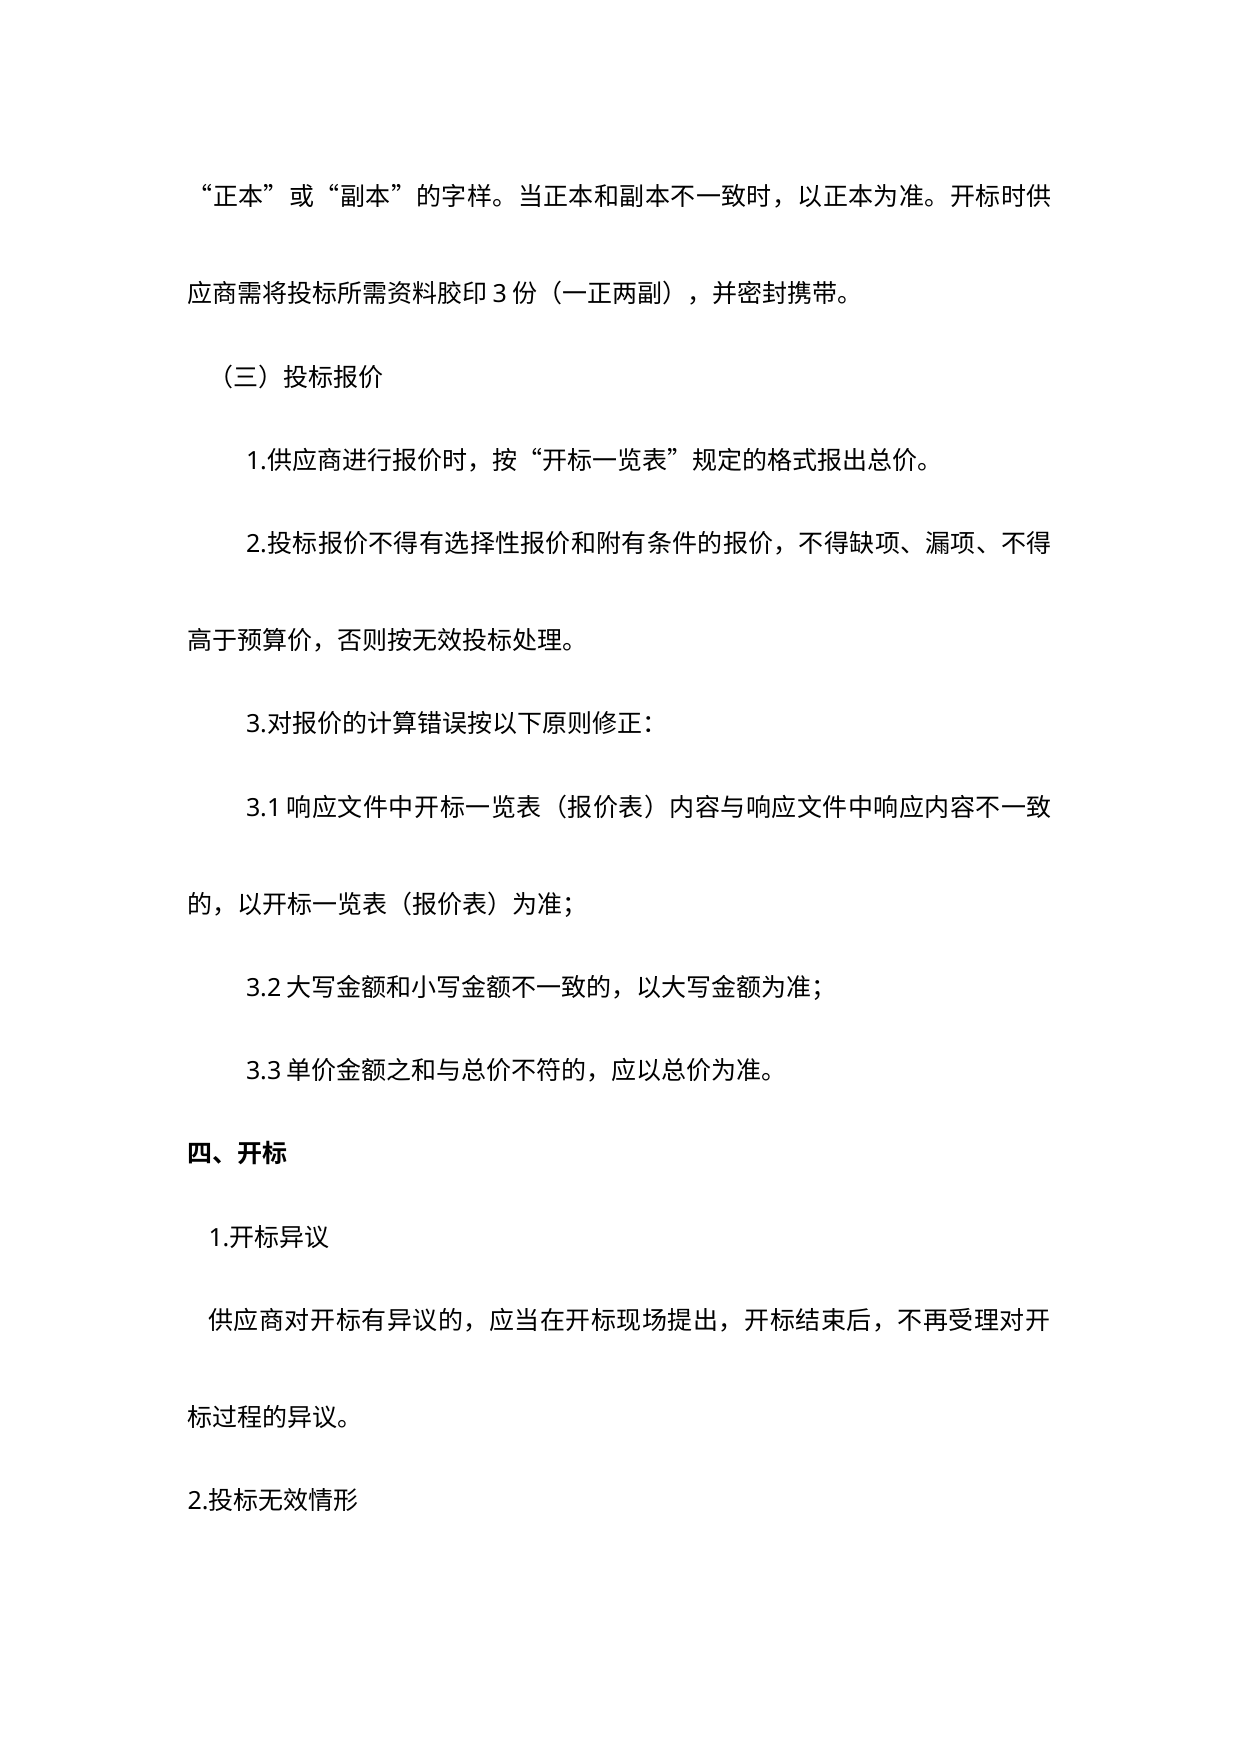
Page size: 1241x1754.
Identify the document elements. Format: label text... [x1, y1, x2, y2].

list 3.1响应文件中开标一览表（报价表）内容与响应文件中响应内容不一致的，以开标一览表（报价表）为准； [187, 773, 1053, 935]
list 供应商对开标有异议的，应当在开标现场提出，开标结束后，不再受理对开标过程的异议。 [187, 1286, 1053, 1448]
list 3.2大写金额和小写金额不一致的，以大写金额为准； [187, 953, 1053, 1018]
list 3.3单价金额之和与总价不符的，应以总价为准。 [187, 1036, 1053, 1101]
list 1.开标异议 [187, 1203, 1053, 1268]
list （三）投标报价 [187, 343, 1053, 408]
list 2.投标报价不得有选择性报价和附有条件的报价，不得缺项、漏项、不得高于预算价，否则按无效投标处理。 [187, 509, 1053, 671]
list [187, 162, 1053, 324]
list 四、开标 [187, 1119, 1053, 1184]
list 1.供应商进行报价时，按“开标一览表”规定的格式报出总价。 [187, 426, 1053, 491]
list 3.对报价的计算错误按以下原则修正： [187, 689, 1053, 754]
list 2.投标无效情形 [187, 1466, 1053, 1531]
